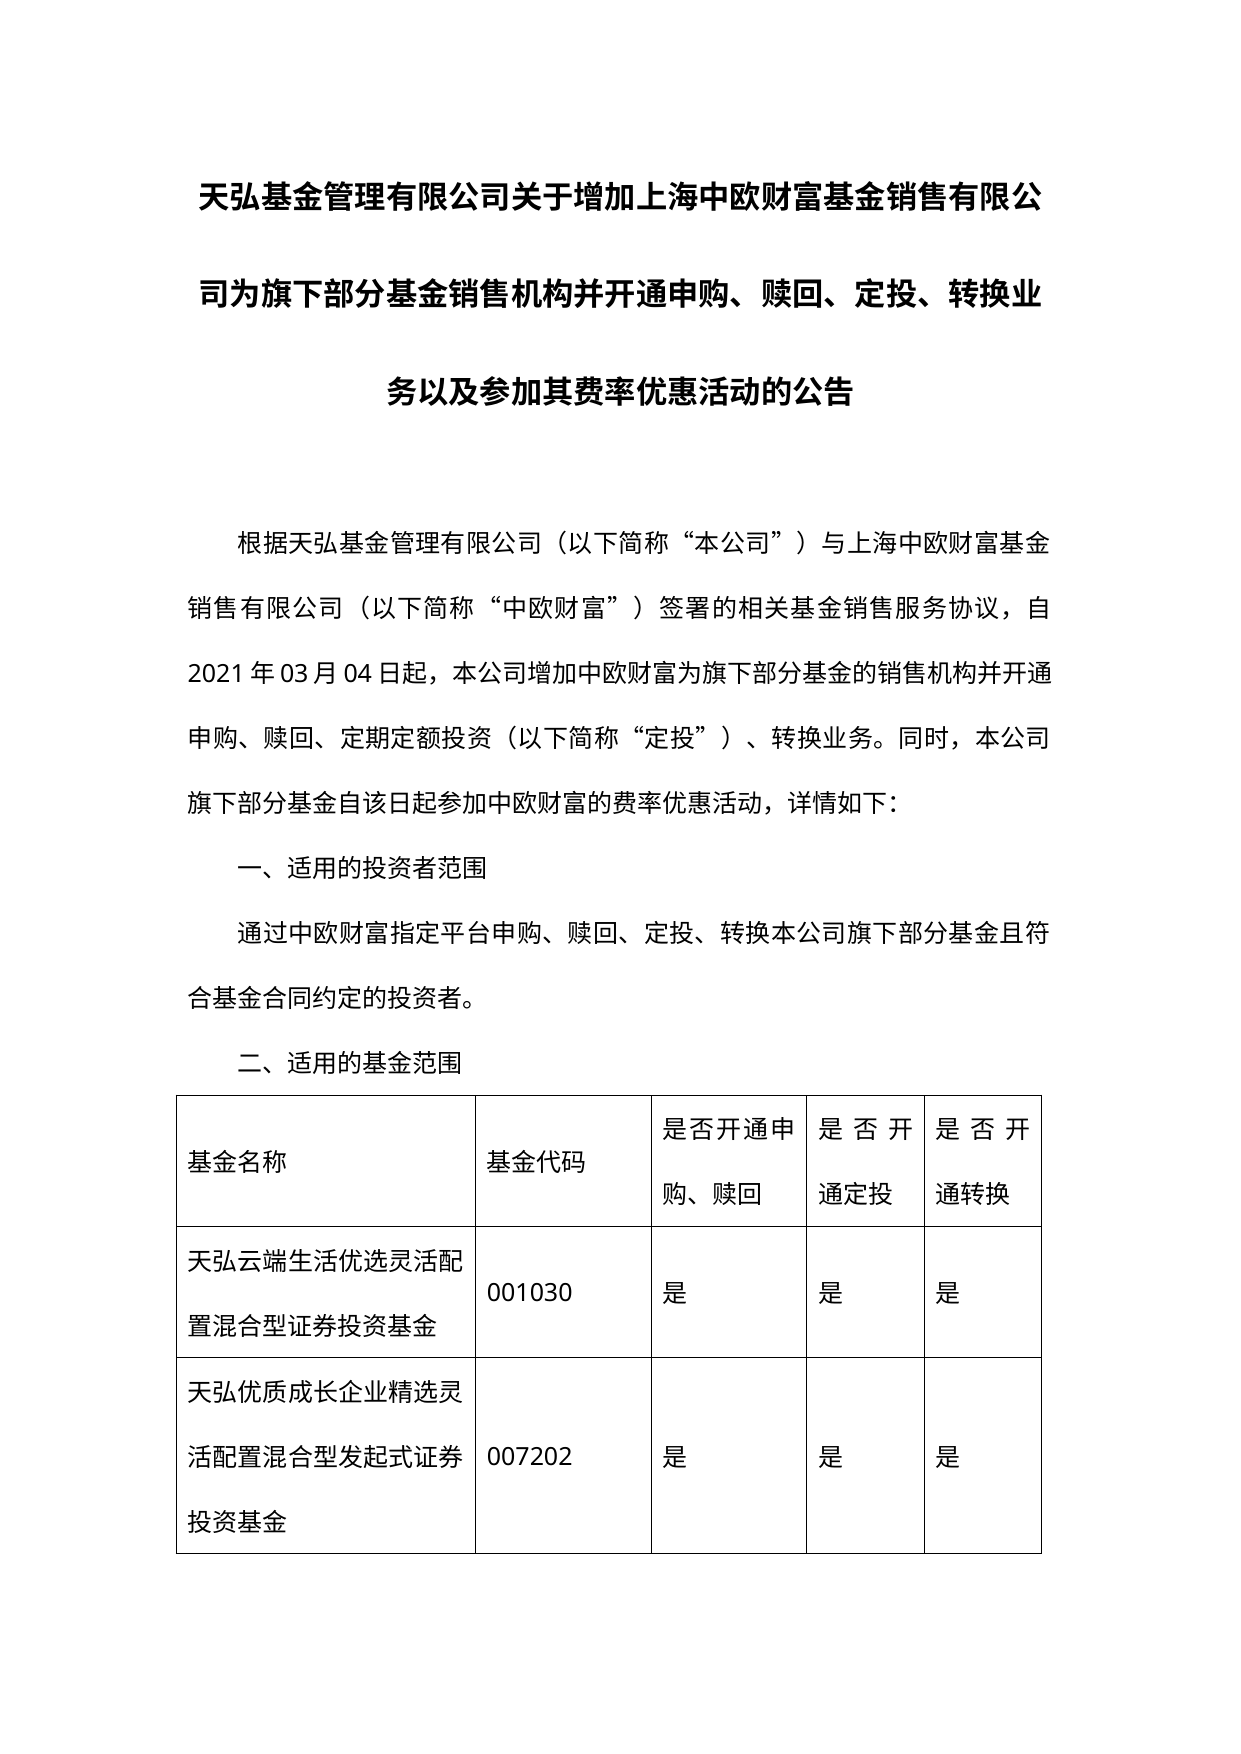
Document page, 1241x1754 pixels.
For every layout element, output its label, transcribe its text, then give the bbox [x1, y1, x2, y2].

text 通过中欧财富指定平台申购、赎回、定投、转换本公司旗下部分基金且符合基金合同约定的投资者。 [187, 899, 1053, 1029]
table_cell 是 [925, 1358, 1041, 1553]
text 天弘基金管理有限公司关于增加上海中欧财富基金销售有限公司为旗下部分基金销售机构并开通申购、赎回、定投、转换业务以及参加其费率优惠活动的公告 [187, 162, 1053, 422]
text 根据天弘基金管理有限公司（以下简称“本公司”）与上海中欧财富基金销售有限公司（以下简称“中欧财富”）签署的相关基金销售服务协议，自2021年03月04日起，本公司增加中欧财富为旗下部分基金的销售机构并开通申购、赎回、定期定额投资（以下简称“定投”）、转换业务。同时，本公司旗下部分基金自该日起参加中欧财富的费率优惠活动，详情如下： [187, 509, 1053, 834]
table_header 基金代码 [476, 1096, 651, 1226]
table_header 是否开通定投 [807, 1096, 924, 1226]
text 二、适用的基金范围 [187, 1029, 1053, 1094]
table_cell 是 [652, 1358, 806, 1553]
table_cell 是 [807, 1227, 924, 1357]
table_cell 天弘优质成长企业精选灵活配置混合型发起式证券投资基金 [177, 1358, 475, 1553]
table_cell 是 [652, 1227, 806, 1357]
table_cell 001030 [476, 1227, 651, 1357]
table_cell 是 [807, 1358, 924, 1553]
table_cell 天弘云端生活优选灵活配置混合型证券投资基金 [177, 1227, 475, 1357]
table_cell 是 [925, 1227, 1041, 1357]
table_cell 007202 [476, 1358, 651, 1553]
table_header 基金名称 [177, 1096, 475, 1226]
table_header 是否开通申购、赎回 [652, 1096, 806, 1226]
table_header 是否开通转换 [925, 1096, 1041, 1226]
text 一、适用的投资者范围 [187, 834, 1053, 899]
